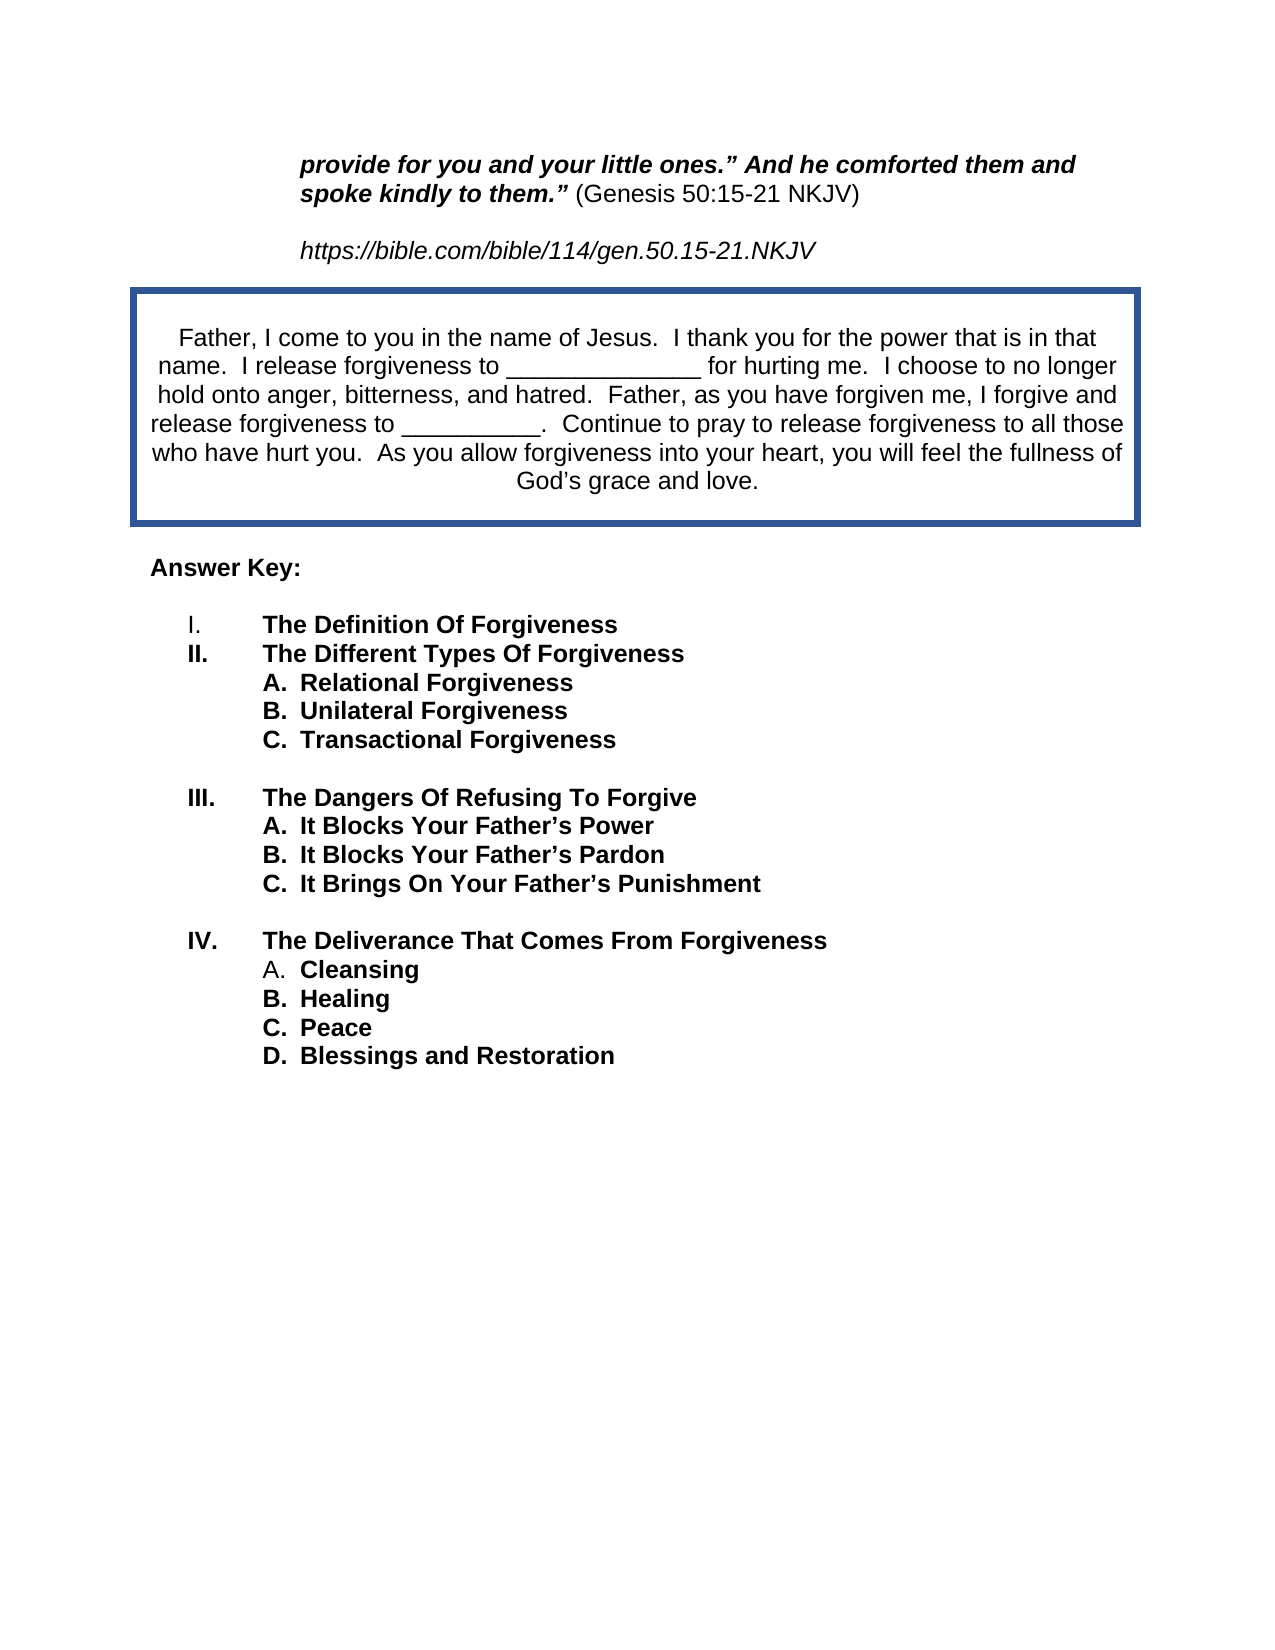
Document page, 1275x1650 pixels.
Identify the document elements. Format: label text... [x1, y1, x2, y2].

list Unilateral Forgiveness [262, 696, 1125, 725]
list It Blocks Your Father’s Pardon [262, 840, 1125, 869]
list The Dangers Of Refusing To Forgive [187, 782, 1125, 811]
list The Definition Of Forgiveness [187, 610, 1125, 639]
list Blessings and Restoration [262, 1041, 1125, 1070]
text https://bible.com/bible/114/gen.50.15-21.NKJV [225, 236, 1125, 265]
list Relational Forgiveness [262, 667, 1125, 696]
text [300, 150, 1125, 207]
list Cleansing [262, 955, 1125, 984]
list The Deliverance That Comes From Forgiveness [187, 926, 1125, 955]
text Answer Key: [150, 552, 1125, 581]
list Peace [262, 1012, 1125, 1041]
list The Different Types Of Forgiveness [187, 639, 1125, 667]
text Father, I come to you in the name of Jesus. I thank you for the power that is in that name. I release forgiveness to ______________ for hurting me. I choose to no longer hold onto anger, bitterness, and hatred. Father, as you have forgiven me, I forgive and release forgiveness to __________. Continue to pray to release forgiveness to all those who have hurt you. As you allow forgiveness into your heart, you will feel the fullness of God’s grace and love. [150, 322, 1125, 495]
list It Blocks Your Father’s Power [262, 811, 1125, 840]
list Transactional Forgiveness [262, 725, 1125, 754]
list It Brings On Your Father’s Punishment [262, 869, 1125, 897]
list Healing [262, 984, 1125, 1012]
